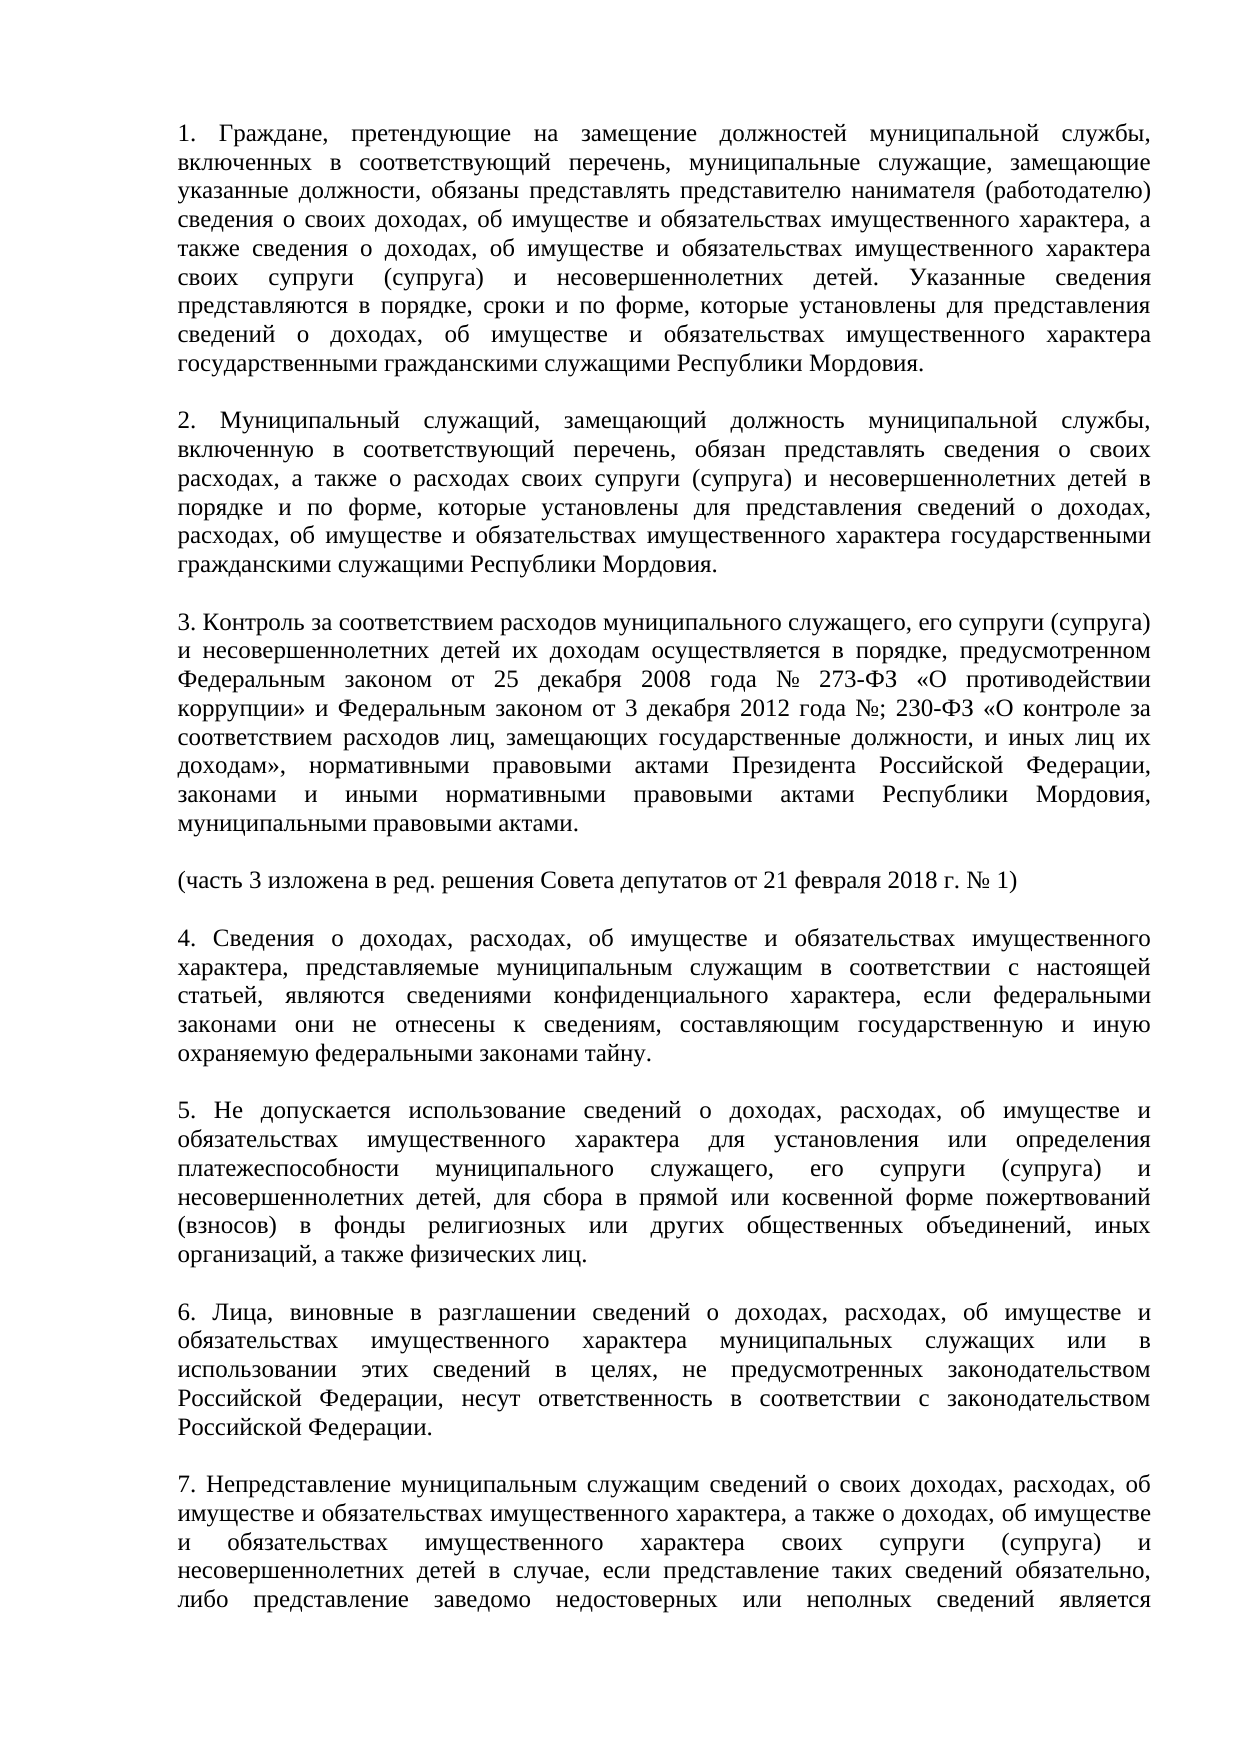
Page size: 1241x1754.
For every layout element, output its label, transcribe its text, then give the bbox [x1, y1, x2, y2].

text 3. Контроль за соответствием расходов муниципального служащего, его супруги (супруга) и несовершеннолетних детей их доходам осуществляется в порядке, предусмотренном Федеральным законом от 25 декабря 2008 года № 273-ФЗ «О противодействии коррупции» и Федеральным законом от 3 декабря 2012 года №; 230-ФЗ «О контроле за соответствием расходов лиц, замещающих государственные должности, и иных лиц их доходам», нормативными правовыми актами Президента Российской Федерации, законами и иными нормативными правовыми актами Республики Мордовия, муниципальными правовыми актами. [177, 607, 1152, 837]
text 2. Муниципальный служащий, замещающий должность муниципальной службы, включенную в соответствующий перечень, обязан представлять сведения о своих расходах, а также о расходах своих супруги (супруга) и несовершеннолетних детей в порядке и по форме, которые установлены для представления сведений о доходах, расходах, об имуществе и обязательствах имущественного характера государственными гражданскими служащими Республики Мордовия. [177, 406, 1152, 578]
text 5. Не допускается использование сведений о доходах, расходах, об имуществе и обязательствах имущественного характера для установления или определения платежеспособности муниципального служащего, его супруги (супруга) и несовершеннолетних детей, для сбора в прямой или косвенной форме пожертвований (взносов) в фонды религиозных или других общественных объединений, иных организаций, а также физических лиц. [177, 1096, 1152, 1268]
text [177, 1469, 1152, 1613]
text 4. Сведения о доходах, расходах, об имуществе и обязательствах имущественного характера, представляемые муниципальным служащим в соответствии с настоящей статьей, являются сведениями конфиденциального характера, если федеральными законами они не отнесены к сведениям, составляющим государственную и иную охраняемую федеральными законами тайну. [177, 923, 1152, 1067]
text (часть 3 изложена в ред. решения Совета депутатов от 21 февраля 2018 г. № 1) [177, 866, 1152, 894]
text 1. Граждане, претендующие на замещение должностей муниципальной службы, включенных в соответствующий перечень, муниципальные служащие, замещающие указанные должности, обязаны представлять представителю нанимателя (работодателю) сведения о своих доходах, об имуществе и обязательствах имущественного характера, а также сведения о доходах, об имуществе и обязательствах имущественного характера своих супруги (супруга) и несовершеннолетних детей. Указанные сведения представляются в порядке, сроки и по форме, которые установлены для представления сведений о доходах, об имуществе и обязательствах имущественного характера государственными гражданскими служащими Республики Мордовия. [177, 118, 1152, 377]
text 6. Лица, виновные в разглашении сведений о доходах, расходах, об имуществе и обязательствах имущественного характера муниципальных служащих или в использовании этих сведений в целях, не предусмотренных законодательством Российской Федерации, несут ответственность в соответствии с законодательством Российской Федерации. [177, 1297, 1152, 1441]
